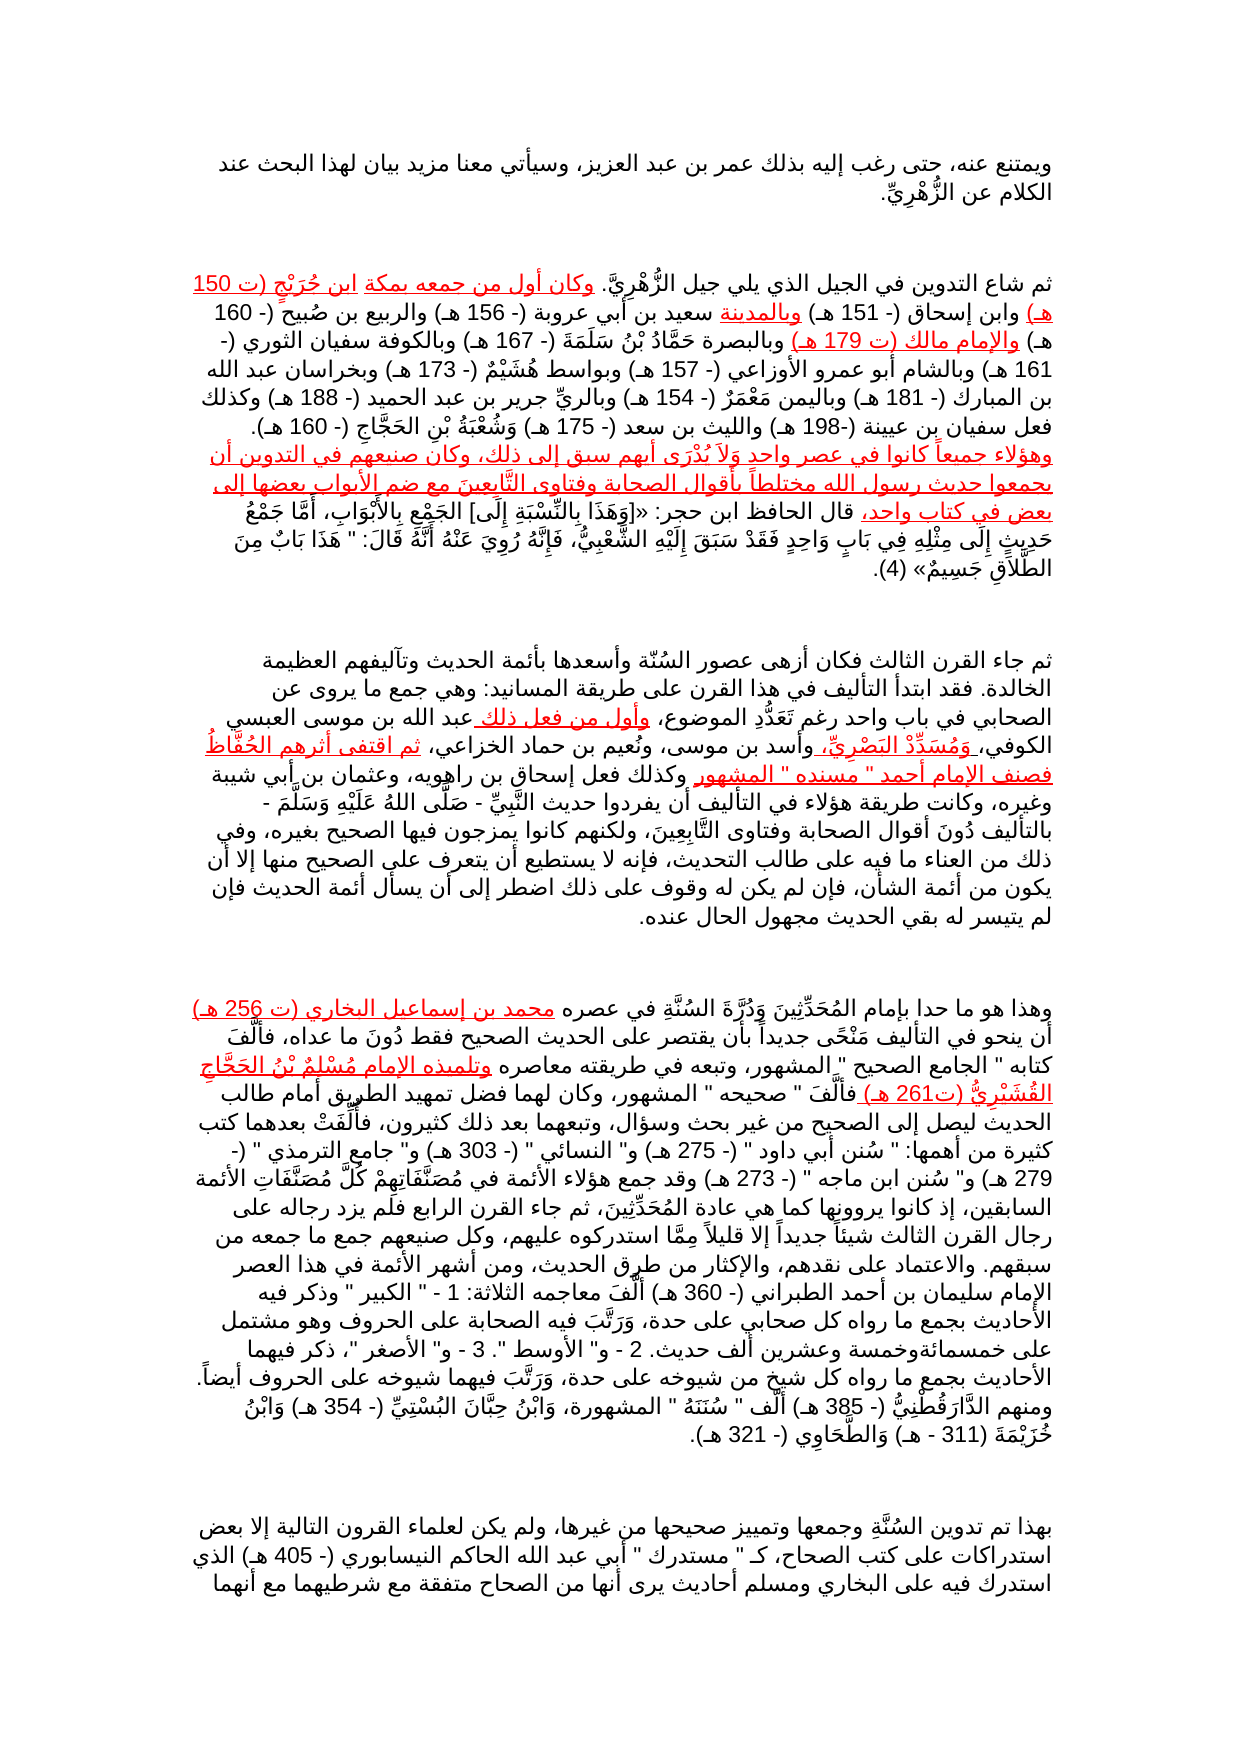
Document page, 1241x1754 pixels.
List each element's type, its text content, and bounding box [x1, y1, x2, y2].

text وهذا هو ما حدا بإمام المُحَدِّثِينَ وَدُرَّةَ السُنَّةِ في عصره محمد بن إسماعيل البخاري (ت 256 هـ) أن ينحو في التأليف مَنْحًى جديداً بأن يقتصر على الحديث الصحيح فقط دُونَ ما عداه، فألَّفَ كتابه " الجامع الصحيح " المشهور، وتبعه في طريقته معاصره وتلميذه الإمام مُسْلِمٌ بْنُ الحَجَّاجِ القُشَيْرِيُّ (ت261 هـ) فألَّفَ " صحيحه " المشهور، وكان لهما فضل تمهيد الطريق أمام طالب الحديث ليصل إلى الصحيح من غير بحث وسؤال، وتبعهما بعد ذلك كثيرون، فأُلِّفَتْ بعدهما كتب كثيرة من أهمها: " سُنن أبي داود " (- 275 هـ) و" النسائي " (- 303 هـ) و" جامع الترمذي " (- 279 هـ) و" سُنن ابن ماجه " (- 273 هـ) وقد جمع هؤلاء الأئمة في مُصَنَّفَاتِهِمْ كُلَّ مُصَنَّفَاتِ الأئمة السابقين، إذ كانوا يروونها كما هي عادة المُحَدِّثِينَ، ثم جاء القرن الرابع فلم يزد رجاله على رجال القرن الثالث شيئاً جديداً إلا قليلاً مِمَّا استدركوه عليهم، وكل صنيعهم جمع ما جمعه من سبقهم. والاعتماد على نقدهم، والإكثار من طرق الحديث، ومن أشهر الأئمة في هذا العصر الإمام سليمان بن أحمد الطبراني (- 360 هـ) ألَّفَ معاجمه الثلاثة: 1 - " الكبير " وذكر فيه الأحاديث بجمع ما رواه كل صحابي على حدة، وَرَتَّبَ فيه الصحابة على الحروف وهو مشتمل على خمسمائةوخمسة وعشرين ألف حديث. 2 - و" الأوسط ". 3 - و" الأصغر "، ذكر فيهما الأحاديث بجمع ما رواه كل شيخ من شيوخه على حدة، وَرَتَّبَ فيهما شيوخه على الحروف أيضاً. ومنهم الدَّارَقُطْنِيُّ (- 385 هـ) ألّف " سُنَنَهُ " المشهورة، وَابْنُ حِبَّانَ البُسْتِيِّ (- 354 هـ) وَابْنُ خُزَيْمَةَ (311 - هـ) وَالطَّحَاوِي (- 321 هـ). [187, 995, 1053, 1448]
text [187, 150, 1053, 205]
text ثم جاء القرن الثالث فكان أزهى عصور السُنّة وأسعدها بأئمة الحديث وتآليفهم العظيمة الخالدة. فقد ابتدأ التأليف في هذا القرن على طريقة المسانيد: وهي جمع ما يروى عن الصحابي في باب واحد رغم تَعَدُّدِ الموضوع، وأول من فعل ذلك عبد الله بن موسى العبسي الكوفي، وَمُسَدِّدْ البَصْرِيِّ، وأسد بن موسى، ونُعيم بن حماد الخزاعي، ثم اقتفى أثرهم الحُفَّاظُ فصنف الإمام أحمد " مسنده " المشهور وكذلك فعل إسحاق بن راهويه، وعثمان بن أبي شيبة وغيره، وكانت طريقة هؤلاء في التأليف أن يفردوا حديث النَّبِيِّ - صَلََّى اللهُ عَلَيْهِ وَسَلَّمَ - بالتأليف دُونَ أقوال الصحابة وفتاوى التَّابِعِينَ، ولكنهم كانوا يمزجون فيها الصحيح بغيره، وفي ذلك من العناء ما فيه على طالب التحديث، فإنه لا يستطيع أن يتعرف على الصحيح منها إلا أن يكون من أئمة الشأن، فإن لم يكن له وقوف على ذلك اضطر إلى أن يسأل أئمة الحديث فإن لم يتيسر له بقي الحديث مجهول الحال عنده. [187, 647, 1053, 929]
text ثم شاع التدوين في الجيل الذي يلي جيل الزُّهْرِيَّ. وكان أول من جمعه بمكة ابن جُرَيْجٍ (ت 150 هـ) وابن إسحاق (- 151 هـ) وبالمدينة سعيد بن أبي عروبة (- 156 هـ) والربيع بن صُبيح (- 160 هـ) والإمام مالك (ت 179 هـ) وبالبصرة حَمَّادُ بْنُ سَلَمَةَ (- 167 هـ) وبالكوفة سفيان الثوري (- 161 هـ) وبالشام أبو عمرو الأوزاعي (- 157 هـ) وبواسط هُشَيْمٌ (- 173 هـ) وبخراسان عبد الله بن المبارك (- 181 هـ) وباليمن مَعْمَرٌ (- 154 هـ) وبالريِّ جرير بن عبد الحميد (- 188 هـ) وكذلك فعل سفيان بن عيينة (-198 هـ) والليث بن سعد (- 175 هـ) وَشُعْبَةُ بْنِ الحَجَّاجِ (- 160 هـ). وهؤلاء جميعاً كانوا في عصر واحد وَلاَ يُدْرَى أيهم سبق إلى ذلك، وكان صنيعهم في التدوين أن يجمعوا حديث رسول الله مختلطاً بأقوال الصحابة وفتاوى التَّابِعِينَ مع ضم الأبواب بعضها إلى بعض في كتاب واحد، قال الحافظ ابن حجر: «[وَهَذَا بِالنِّسْبَةِ إِلَى] الجَمْعِ بِالأَبْوَابِ، أَمَّا جَمْعُ حَدِيثٍ إِلَى مِثْلِهِ فِي بَابٍ وَاحِدٍ فَقَدْ سَبَقَ إِلَيْهِ الشَّعْبِيُّ، فَإِنَّهُ رُوِيَ عَنْهُ أَنَّهُ قَالَ: " هَذَا بَابٌ مِنَ الطَّلاَقِ جَسِيمٌ» (4). [187, 270, 1053, 581]
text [187, 1513, 1053, 1596]
